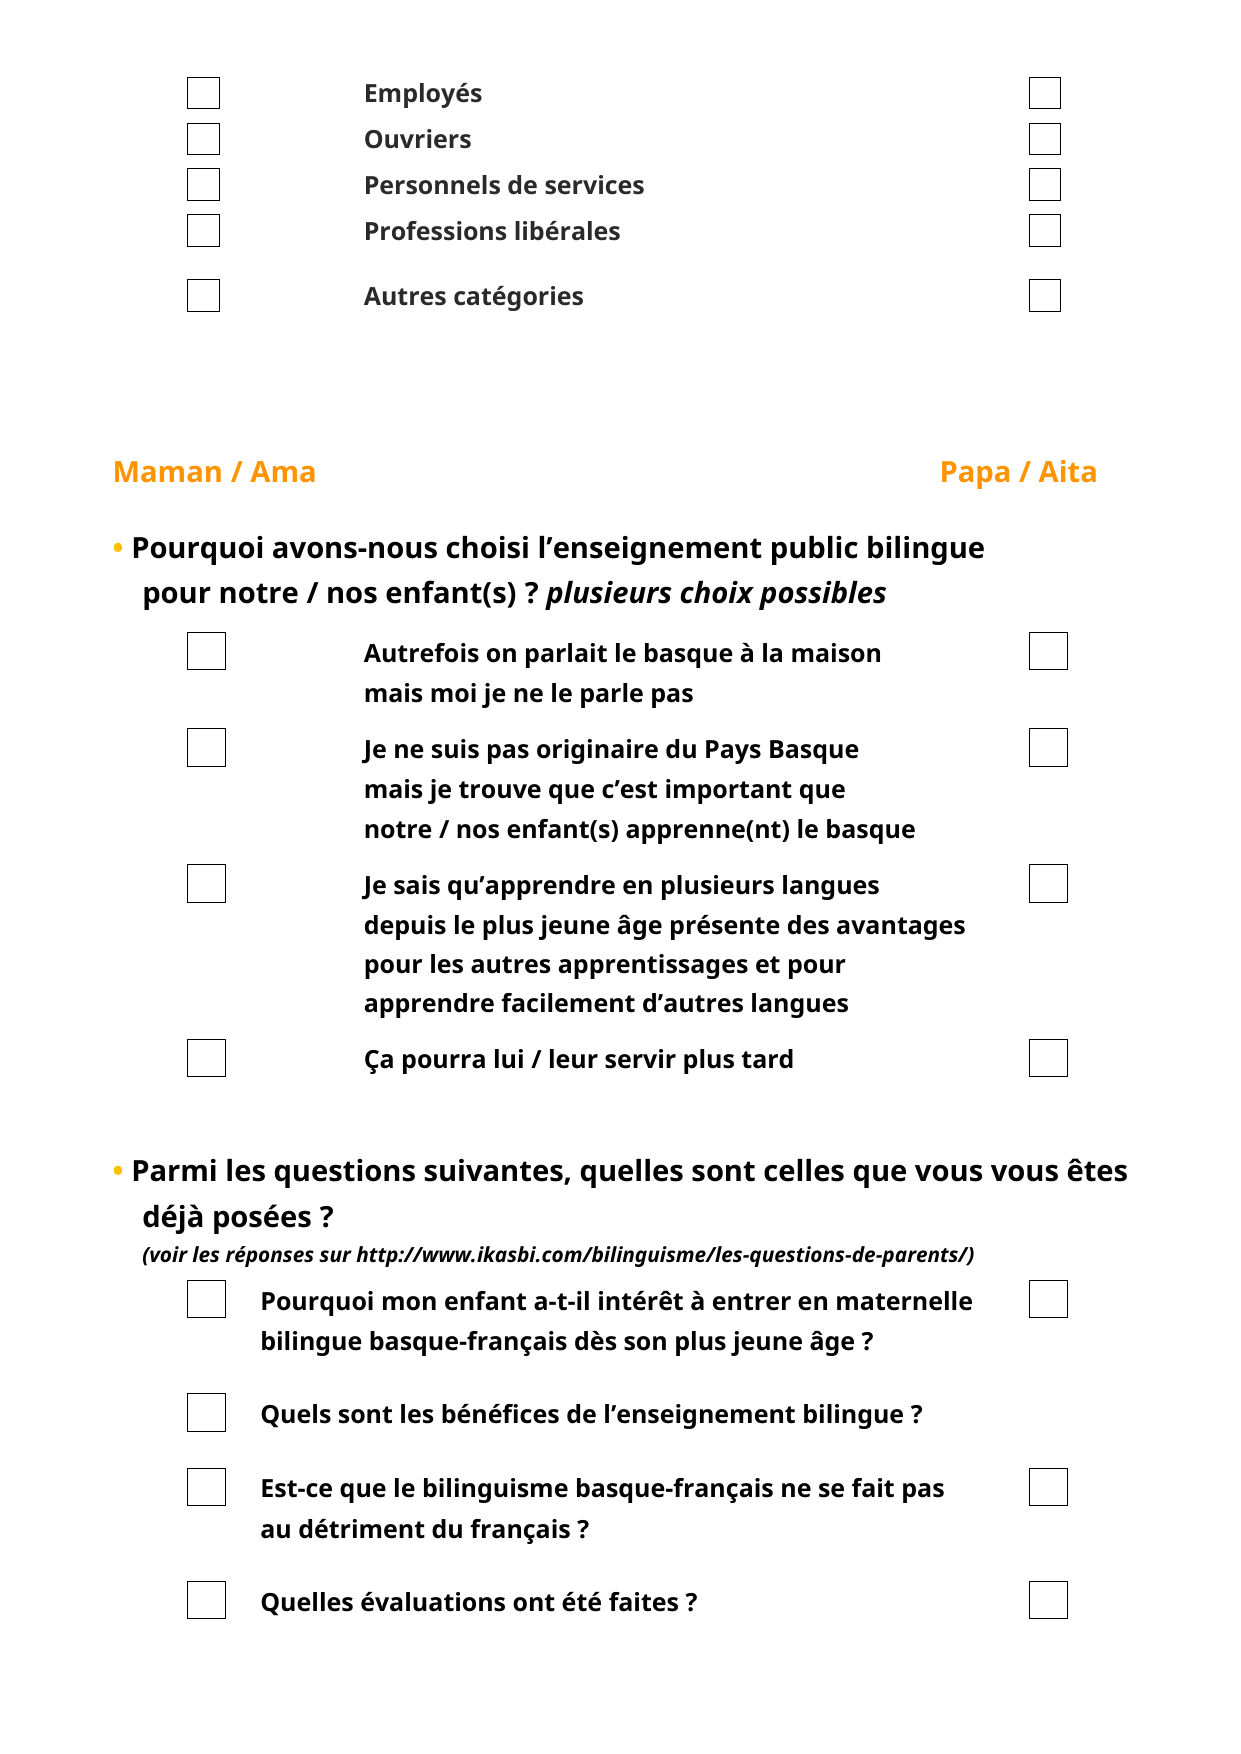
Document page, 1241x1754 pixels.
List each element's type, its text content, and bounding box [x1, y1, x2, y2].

text Ça pourra lui / leur servir plus tard [112, 1038, 1176, 1077]
text Est-ce que le bilinguisme basque-français ne se fait pas au détriment du français ? [112, 1467, 1176, 1546]
text • Pourquoi avons-nous choisi l’enseignement public bilingue pour notre / nos enfant(s) ? plusieurs choix possibles [112, 527, 1176, 612]
text Autres catégories [112, 278, 1176, 313]
text Je sais qu’apprendre en plusieurs langues depuis le plus jeune âge présente des avantages pour les autres apprentissages et pour apprendre facilement d’autres langues [112, 863, 1176, 1020]
text Quelles évaluations ont été faites ? [112, 1580, 1176, 1619]
text • Parmi les questions suivantes, quelles sont celles que vous vous êtes déjà posées ? (voir les réponses sur http://www.ikasbi.com/bilinguisme/les-questions-de-parents/) [112, 1151, 1176, 1268]
text Employés [112, 76, 1176, 110]
text Maman / Ama Papa / Aita [112, 454, 1176, 490]
text Autrefois on parlait le basque à la maison mais moi je ne le parle pas [112, 631, 1176, 710]
text Ouvriers [112, 122, 1176, 156]
text Pourquoi mon enfant a-t-il intérêt à entrer en maternelle bilingue basque-français dès son plus jeune âge ? [112, 1279, 1176, 1358]
text Professions libérales [112, 213, 1176, 248]
text Personnels de services [112, 167, 1176, 202]
text Je ne suis pas originaire du Pays Basque mais je trouve que c’est important que notre / nos enfant(s) apprenne(nt) le basque [112, 727, 1176, 845]
text Quels sont les bénéfices de l’enseignement bilingue ? [112, 1392, 1176, 1432]
